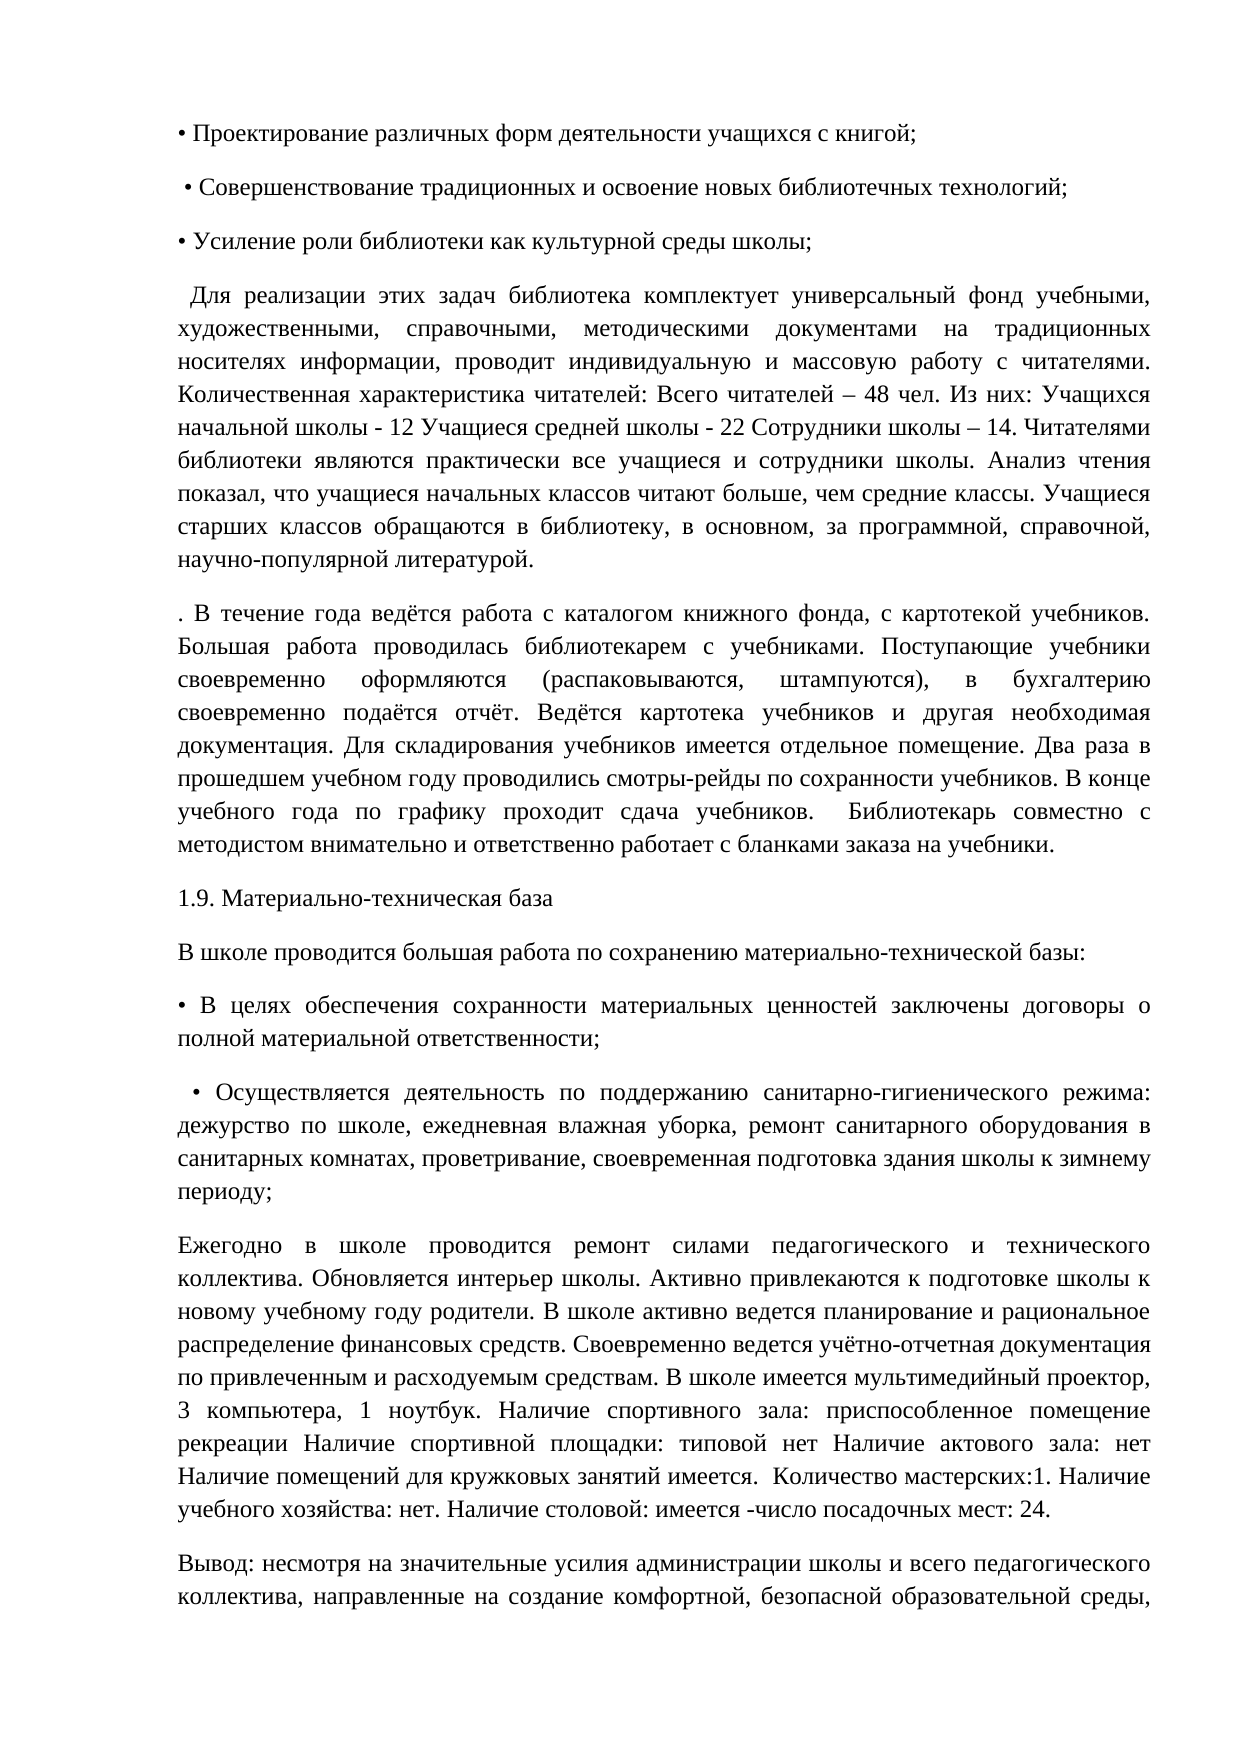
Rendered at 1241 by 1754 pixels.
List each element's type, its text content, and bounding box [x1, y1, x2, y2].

text • Осуществляется деятельность по поддержанию санитарно-гигиенического режима: дежурство по школе, ежедневная влажная уборка, ремонт санитарного оборудования в санитарных комнатах, проветривание, своевременная подготовка здания школы к зимнему периоду; [177, 1077, 1152, 1205]
text Ежегодно в школе проводится ремонт силами педагогического и технического коллектива. Обновляется интерьер школы. Активно привлекаются к подготовке школы к новому учебному году родители. В школе активно ведется планирование и рациональное распределение финансовых средств. Своевременно ведется учётно-отчетная документация по привлеченным и расходуемым средствам. В школе имеется мультимедийный проектор, 3 компьютера, 1 ноутбук. Наличие спортивного зала: приспособленное помещение рекреации Наличие спортивной площадки: типовой нет Наличие актового зала: нет Наличие помещений для кружковых занятий имеется. Количество мастерских:1. Наличие учебного хозяйства: нет. Наличие столовой: имеется -число посадочных мест: 24. [177, 1230, 1152, 1523]
text • Проектирование различных форм деятельности учащихся с книгой; [177, 118, 1152, 147]
text • В целях обеспечения сохранности материальных ценностей заключены договоры о полной материальной ответственности; [177, 990, 1152, 1052]
text 1.9. Материально-техническая база [177, 883, 1152, 911]
text Для реализации этих задач библиотека комплектует универсальный фонд учебными, художественными, справочными, методическими документами на традиционных носителях информации, проводит индивидуальную и массовую работу с читателями. Количественная характеристика читателей: Всего читателей – 48 чел. Из них: Учащихся начальной школы - 12 Учащиеся средней школы - 22 Сотрудники школы – 14. Читателями библиотеки являются практически все учащиеся и сотрудники школы. Анализ чтения показал, что учащиеся начальных классов читают больше, чем средние классы. Учащиеся старших классов обращаются в библиотеку, в основном, за программной, справочной, научно-популярной литературой. [177, 280, 1152, 573]
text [177, 1548, 1152, 1610]
text • Совершенствование традиционных и освоение новых библиотечных технологий; [177, 172, 1152, 201]
text . В течение года ведётся работа с каталогом книжного фонда, с картотекой учебников. Большая работа проводилась библиотекарем с учебниками. Поступающие учебники своевременно оформляются (распаковываются, штампуются), в бухгалтерию своевременно подаётся отчёт. Ведётся картотека учебников и другая необходимая документация. Для складирования учебников имеется отдельное помещение. Два раза в прошедшем учебном году проводились смотры-рейды по сохранности учебников. В конце учебного года по графику проходит сдача учебников. Библиотекарь совместно с методистом внимательно и ответственно работает с бланками заказа на учебники. [177, 598, 1152, 858]
text В школе проводится большая работа по сохранению материально-технической базы: [177, 937, 1152, 965]
text • Усиление роли библиотеки как культурной среды школы; [177, 226, 1152, 254]
